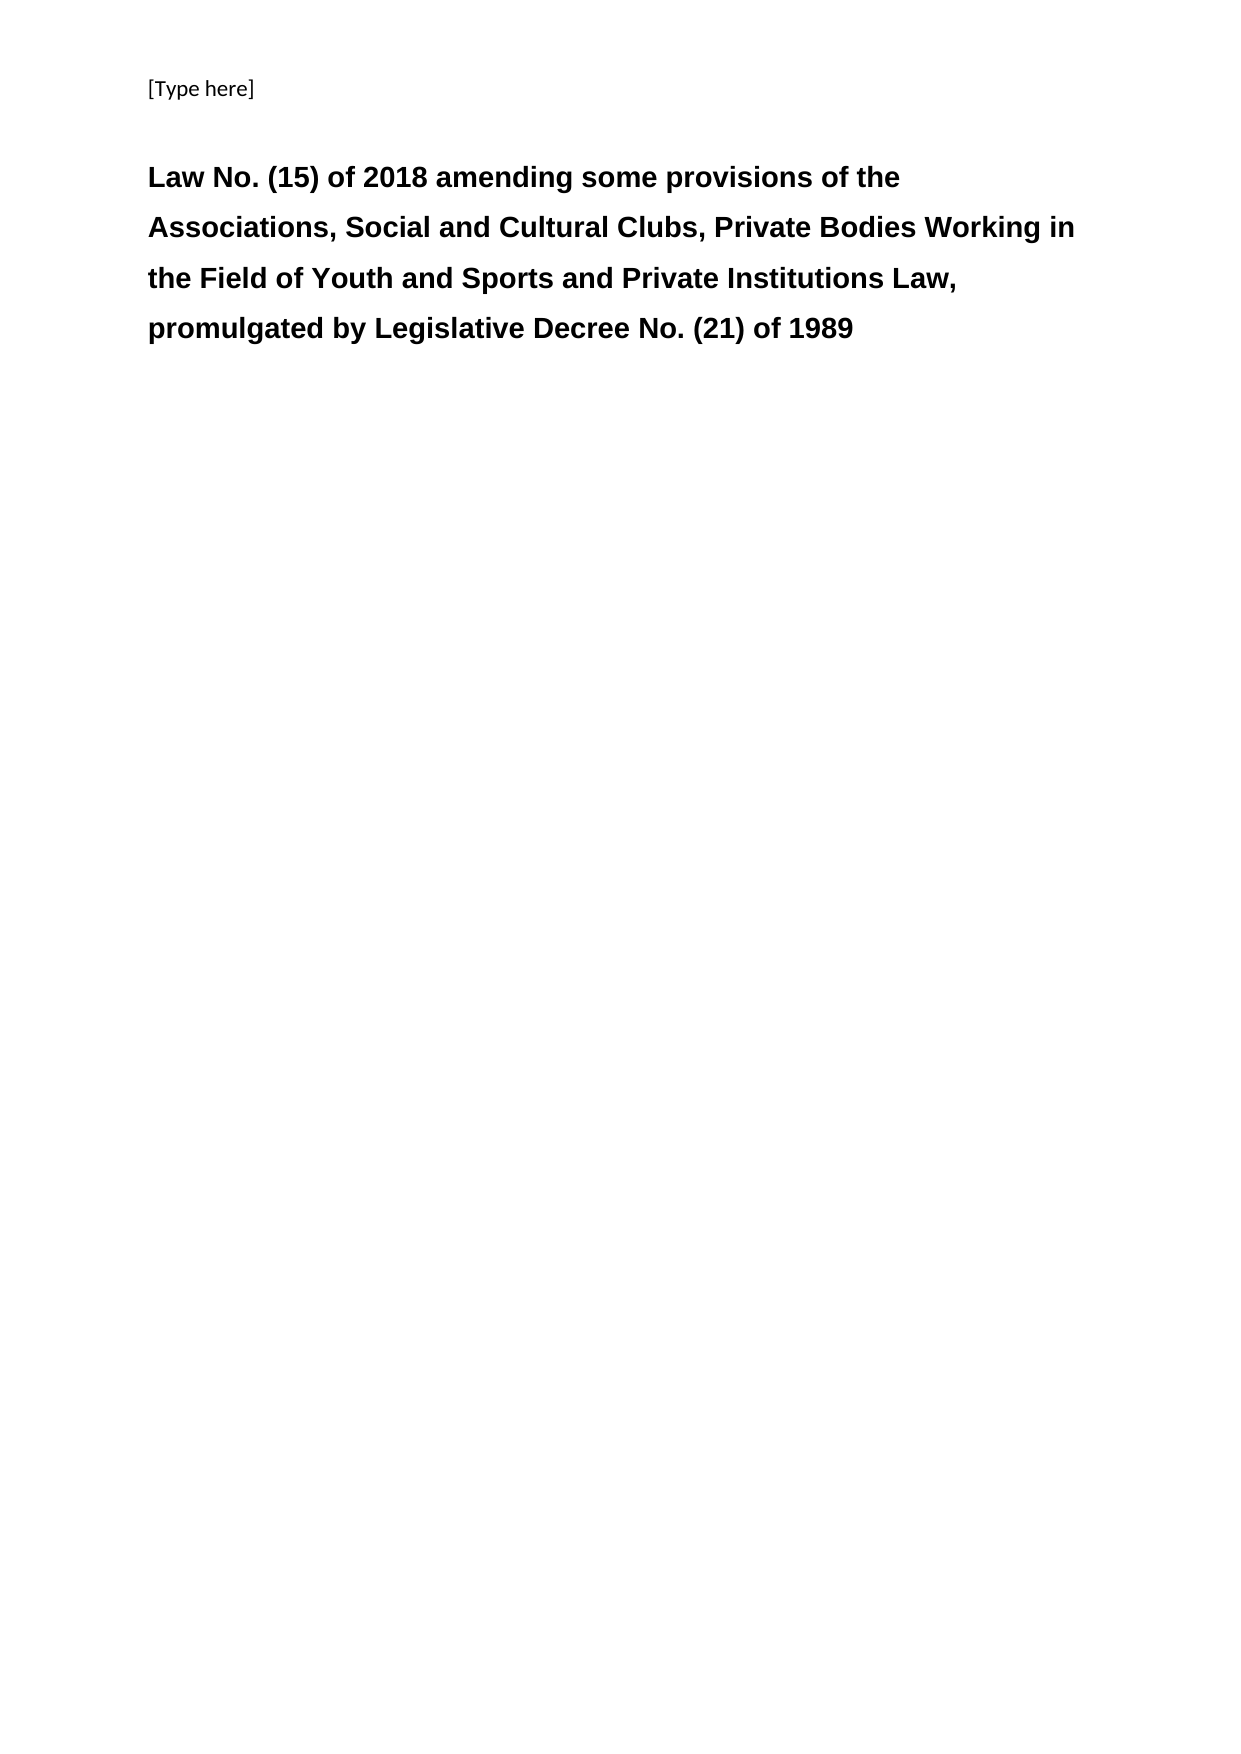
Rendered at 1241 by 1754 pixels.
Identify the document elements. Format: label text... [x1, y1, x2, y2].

text Law No. (15) of 2018 amending some provisions of the Associations, Social and Cultural Clubs, Private Bodies Working in the Field of Youth and Sports and Private Institutions Law, promulgated by Legislative Decree No. (21) of 1989 [148, 160, 1093, 344]
